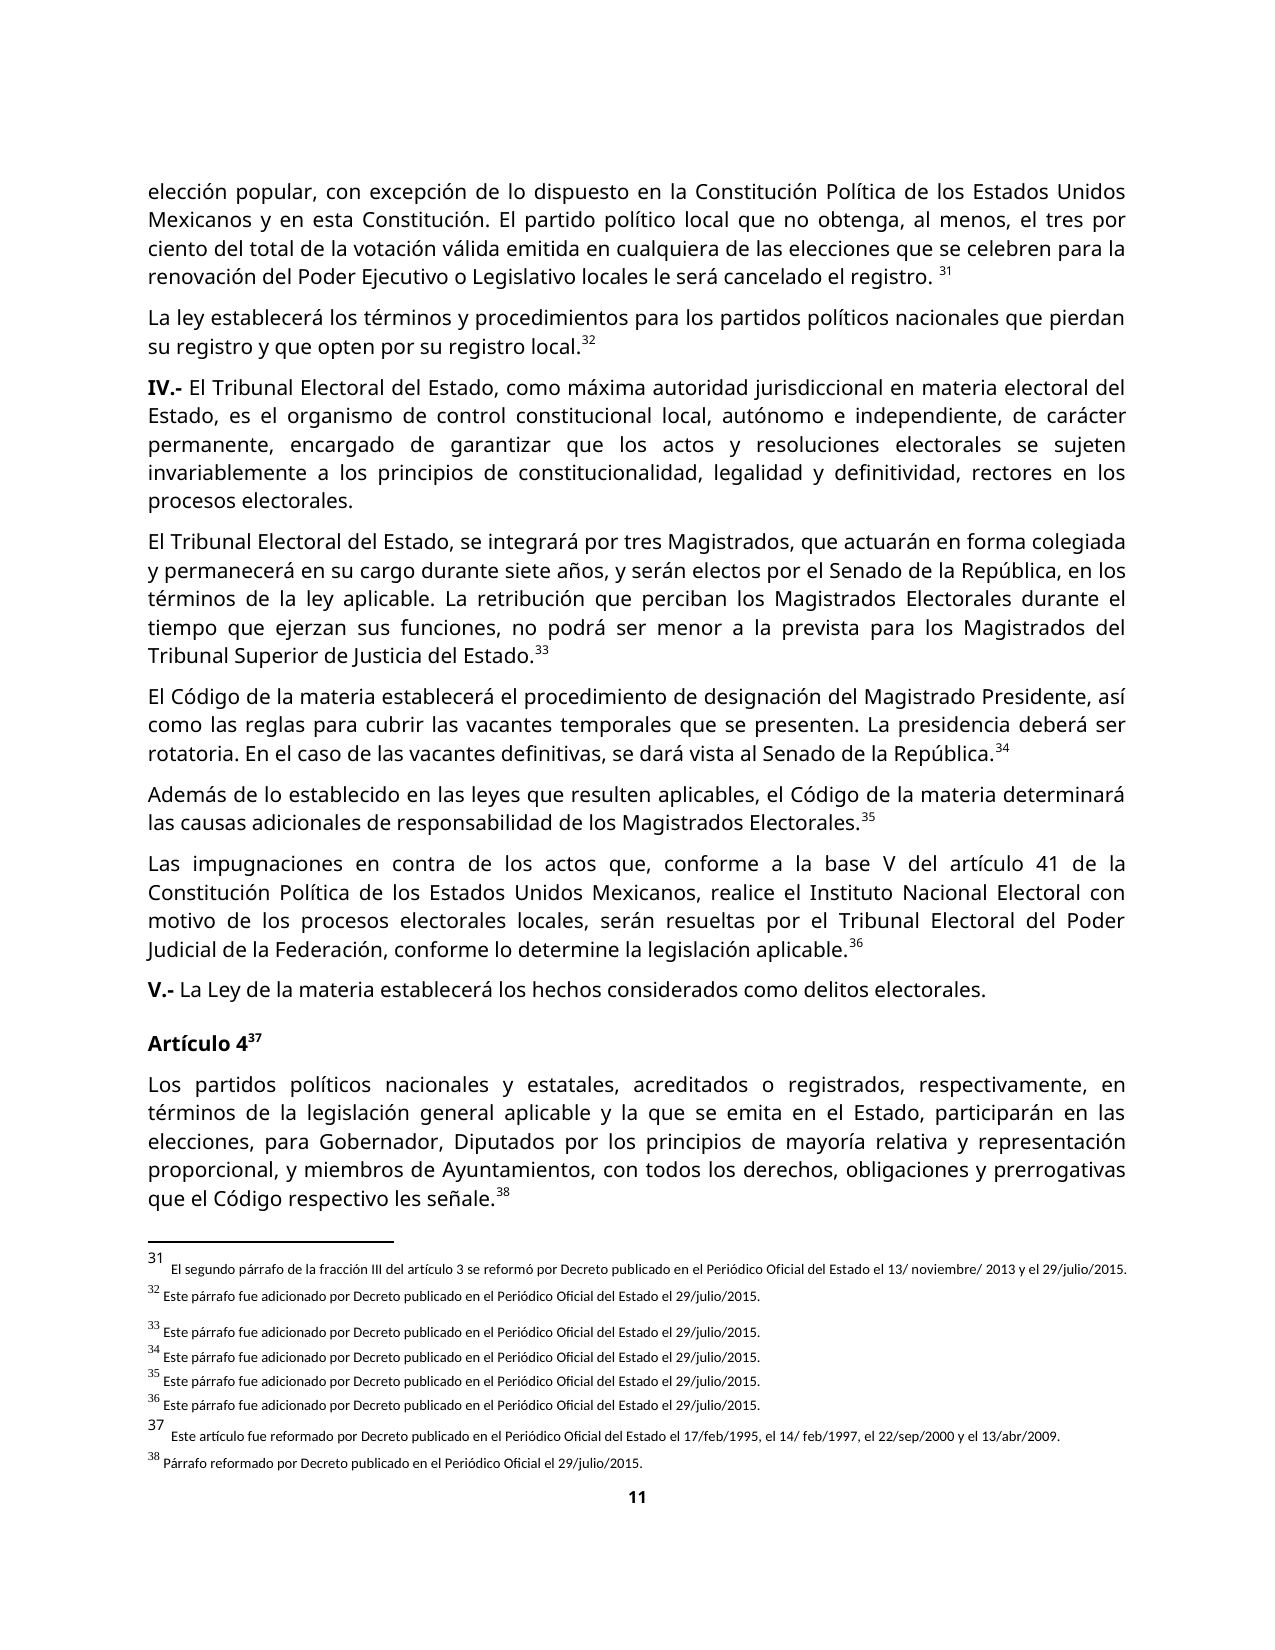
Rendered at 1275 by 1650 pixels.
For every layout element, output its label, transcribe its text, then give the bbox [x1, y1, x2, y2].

subtitle Artículo 4 [148, 1029, 1127, 1057]
text IV.- El Tribunal Electoral del Estado, como máxima autoridad jurisdiccional en materia electoral del Estado, es el organismo de control constitucional local, autónomo e independiente, de carácter permanente, encargado de garantizar que los actos y resoluciones electorales se sujeten invariablemente a los principios de constitucionalidad, legalidad y definitividad, rectores en los procesos electorales. [148, 373, 1127, 515]
text V.- La Ley de la materia establecerá los hechos considerados como delitos electorales. [148, 976, 1127, 1004]
text Las impugnaciones en contra de los actos que, conforme a la base V del artículo 41 de la Constitución Política de los Estados Unidos Mexicanos, realice el Instituto Nacional Electoral con motivo de los procesos electorales locales, serán resueltas por el Tribunal Electoral del Poder Judicial de la Federación, conforme lo determine la legislación aplicable. [148, 849, 1127, 963]
text Además de lo establecido en las leyes que resulten aplicables, el Código de la materia determinará las causas adicionales de responsabilidad de los Magistrados Electorales. [148, 780, 1127, 837]
text El Código de la materia establecerá el procedimiento de designación del Magistrado Presidente, así como las reglas para cubrir las vacantes temporales que se presenten. La presidencia deberá ser rotatoria. En el caso de las vacantes definitivas, se dará vista al Senado de la República. [148, 682, 1127, 767]
text La ley establecerá los términos y procedimientos para los partidos políticos nacionales que pierdan su registro y que opten por su registro local. [148, 303, 1127, 360]
text El Tribunal Electoral del Estado, se integrará por tres Magistrados, que actuarán en forma colegiada y permanecerá en su cargo durante siete años, y serán electos por el Senado de la República, en los términos de la ley aplicable. La retribución que perciban los Magistrados Electorales durante el tiempo que ejerzan sus funciones, no podrá ser menor a la prevista para los Magistrados del Tribunal Superior de Justicia del Estado. [148, 527, 1127, 670]
text Los partidos políticos nacionales y estatales, acreditados o registrados, respectivamente, en términos de la legislación general aplicable y la que se emita en el Estado, participarán en las elecciones, para Gobernador, Diputados por los principios de mayoría relativa y representación proporcional, y miembros de Ayuntamientos, con todos los derechos, obligaciones y prerrogativas que el Código respectivo les señale. [148, 1070, 1127, 1212]
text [148, 177, 1127, 291]
